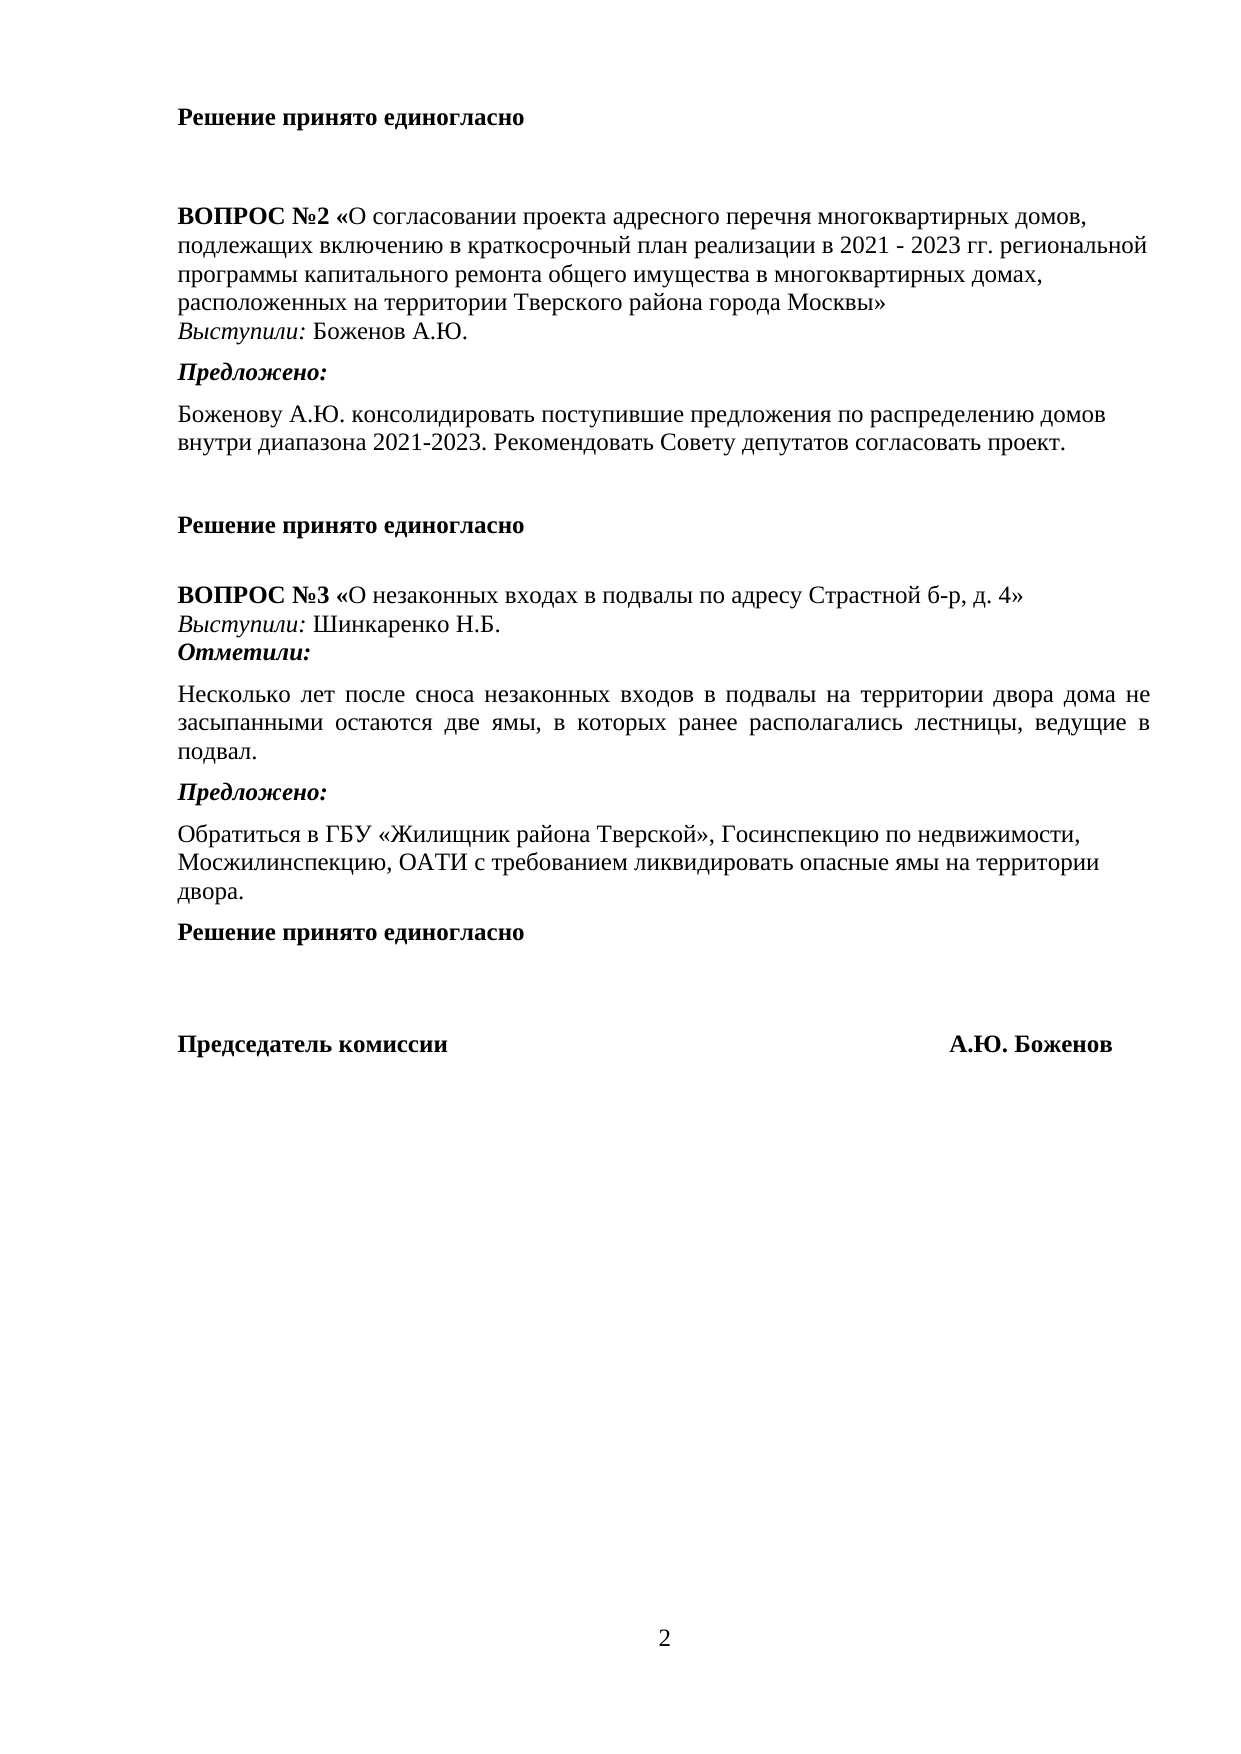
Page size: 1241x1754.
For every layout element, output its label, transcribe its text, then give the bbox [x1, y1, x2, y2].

text ВОПРОС №3 «О незаконных входах в подвалы по адресу Страстной б-р, д. 4» [177, 580, 1152, 609]
text ВОПРОС №2 «О согласовании проекта адресного перечня многоквартирных домов, подлежащих включению в краткосрочный план реализации в 2021 - 2023 гг. региональной программы капитального ремонта общего имущества в многоквартирных домах, расположенных на территории Тверского района города Москвы» [177, 201, 1152, 316]
text Предложено: [177, 777, 1152, 806]
text Боженову А.Ю. консолидировать поступившие предложения по распределению домов внутри диапазона 2021-2023. Рекомендовать Совету депутатов согласовать проект. [177, 399, 1152, 456]
text Решение принято единогласно [177, 917, 1152, 946]
text Обратиться в ГБУ «Жилищник района Тверской», Госинспекцию по недвижимости, Мосжилинспекцию, ОАТИ с требованием ликвидировать опасные ямы на территории двора. [177, 819, 1152, 905]
text Председатель комиссии А.Ю. Боженов [177, 1029, 1152, 1057]
text Решение принято единогласно [177, 102, 1152, 131]
text Выступили: Боженов А.Ю. [177, 316, 1152, 345]
text Предложено: [177, 357, 1152, 386]
text Решение принято единогласно [177, 510, 1152, 539]
text Выступили: Шинкаренко Н.Б. [177, 609, 1152, 637]
text Отметили: [177, 637, 1152, 666]
text Несколько лет после сноса незаконных входов в подвалы на территории двора дома не засыпанными остаются две ямы, в которых ранее располагались лестницы, ведущие в подвал. [177, 679, 1152, 765]
